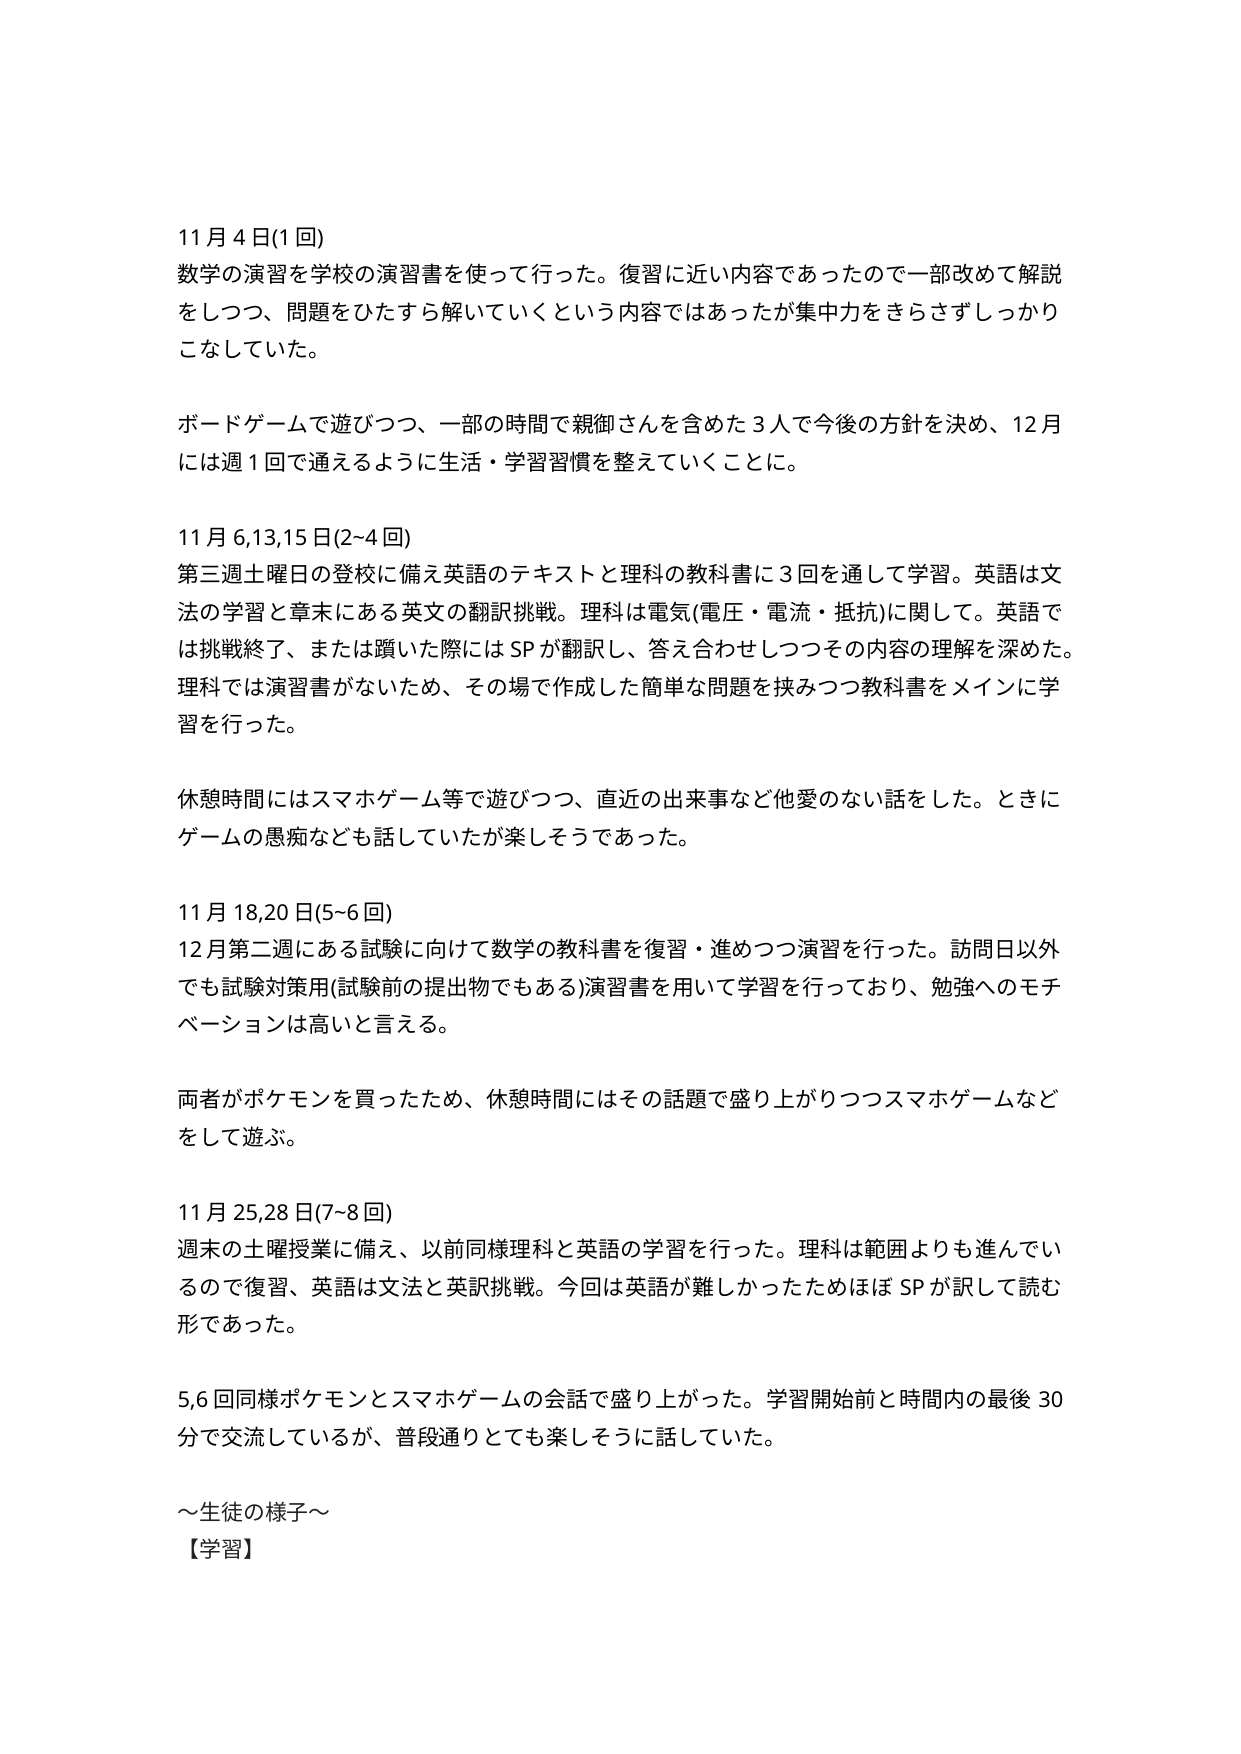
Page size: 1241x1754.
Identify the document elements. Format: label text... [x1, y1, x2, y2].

text 11月4日(1回) [177, 217, 1063, 254]
text 11月18,20日(5~6回) [177, 892, 1063, 929]
text 12月第二週にある試験に向けて数学の教科書を復習・進めつつ演習を行った。訪問日以外でも試験対策用(試験前の提出物でもある)演習書を用いて学習を行っており、勉強へのモチベーションは高いと言える。 [177, 929, 1063, 1042]
text 11月6,13,15日(2~4回) [177, 517, 1063, 554]
text ボードゲームで遊びつつ、一部の時間で親御さんを含めた3人で今後の方針を決め、12月には週1回で通えるように生活・学習習慣を整えていくことに。 [177, 404, 1063, 479]
text 休憩時間にはスマホゲーム等で遊びつつ、直近の出来事など他愛のない話をした。ときにゲームの愚痴なども話していたが楽しそうであった。 [177, 779, 1063, 854]
text 11月25,28日(7~8回) [177, 1192, 1063, 1229]
text 数学の演習を学校の演習書を使って行った。復習に近い内容であったので一部改めて解説をしつつ、問題をひたすら解いていくという内容ではあったが集中力をきらさずしっかりこなしていた。 [177, 254, 1063, 367]
text 両者がポケモンを買ったため、休憩時間にはその話題で盛り上がりつつスマホゲームなどをして遊ぶ。 [177, 1079, 1063, 1154]
text ～生徒の様子～ 【学習】 [177, 1492, 1063, 1567]
text 5,6回同様ポケモンとスマホゲームの会話で盛り上がった。学習開始前と時間内の最後30分で交流しているが、普段通りとても楽しそうに話していた。 [177, 1379, 1063, 1454]
text 週末の土曜授業に備え、以前同様理科と英語の学習を行った。理科は範囲よりも進んでいるので復習、英語は文法と英訳挑戦。今回は英語が難しかったためほぼSPが訳して読む形であった。 [177, 1229, 1063, 1342]
text 第三週土曜日の登校に備え英語のテキストと理科の教科書に３回を通して学習。英語は文法の学習と章末にある英文の翻訳挑戦。理科は電気(電圧・電流・抵抗)に関して。英語では挑戦終了、または躓いた際にはSPが翻訳し、答え合わせしつつその内容の理解を深めた。理科では演習書がないため、その場で作成した簡単な問題を挟みつつ教科書をメインに学習を行った。 [177, 554, 1063, 742]
